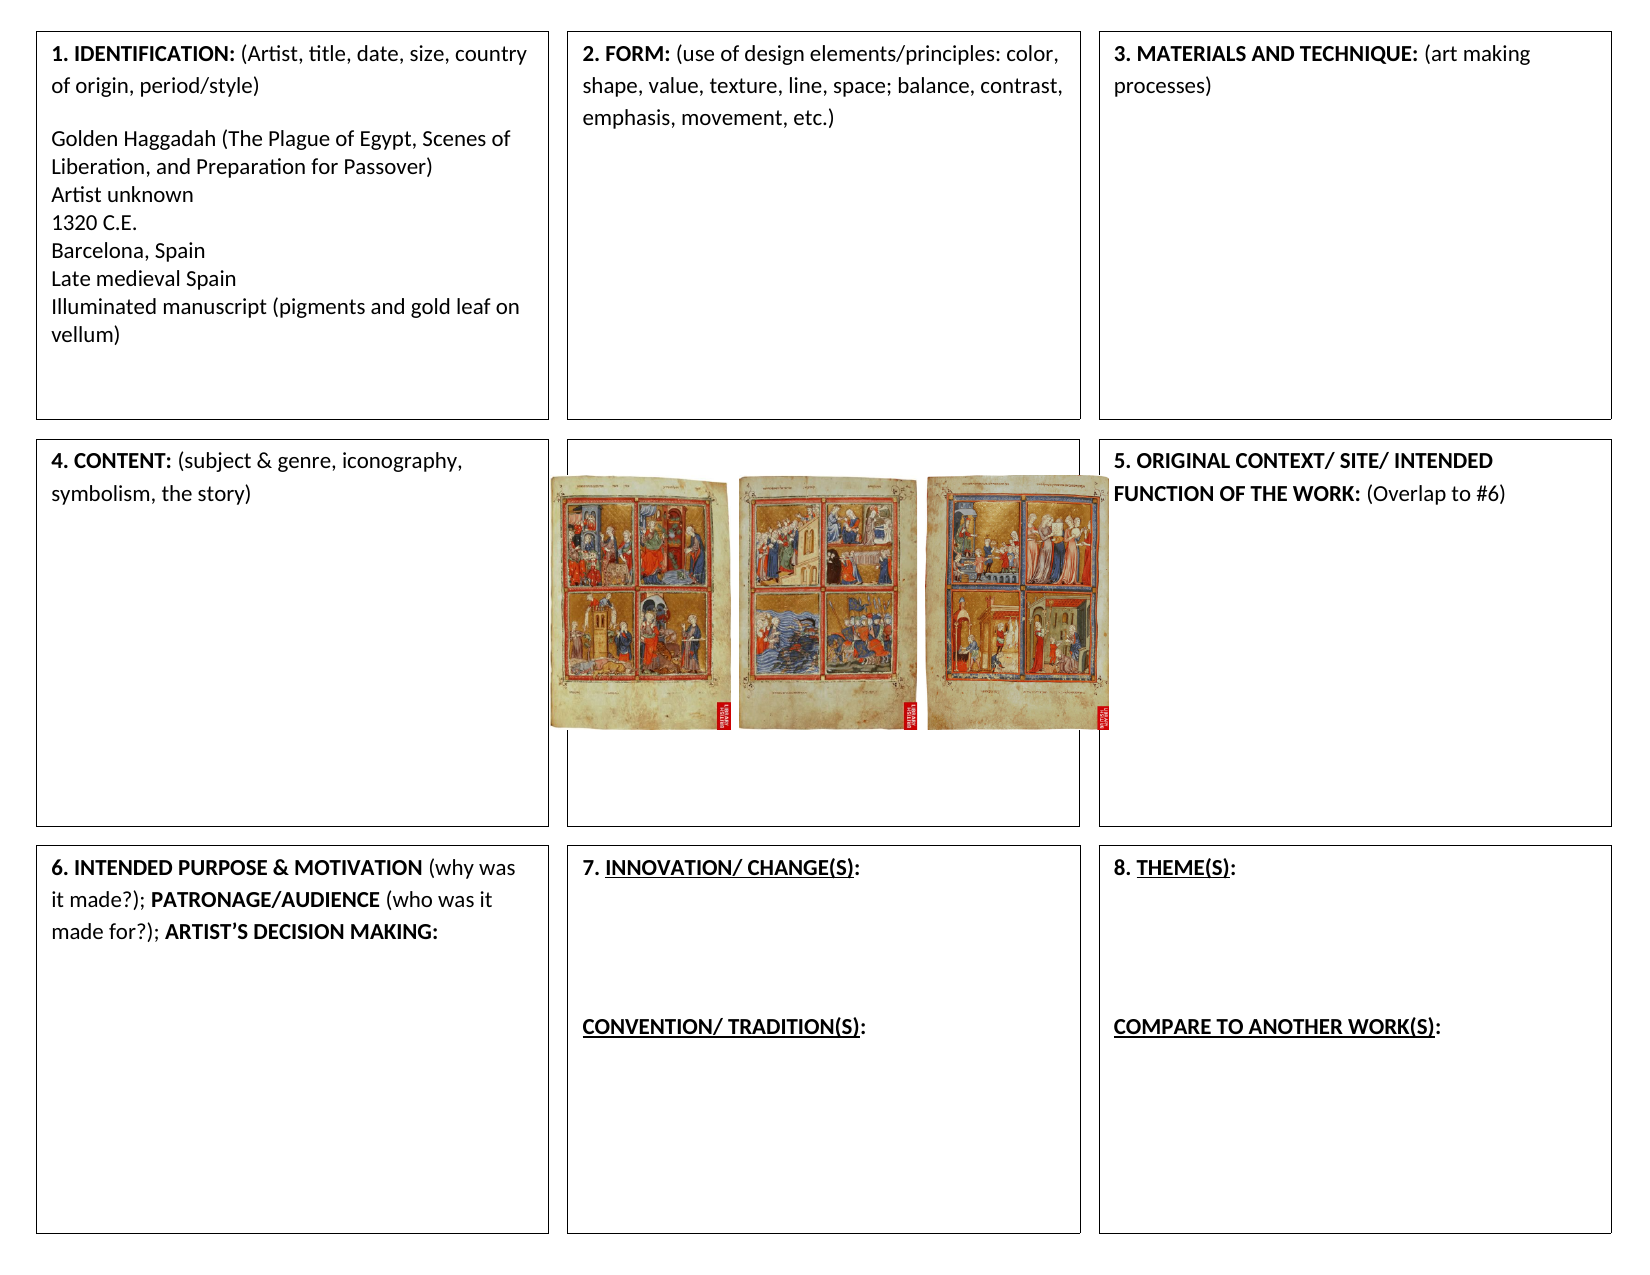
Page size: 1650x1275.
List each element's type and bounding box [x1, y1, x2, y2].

picture [550, 475, 731, 728]
picture [739, 475, 918, 728]
picture [925, 475, 1109, 728]
